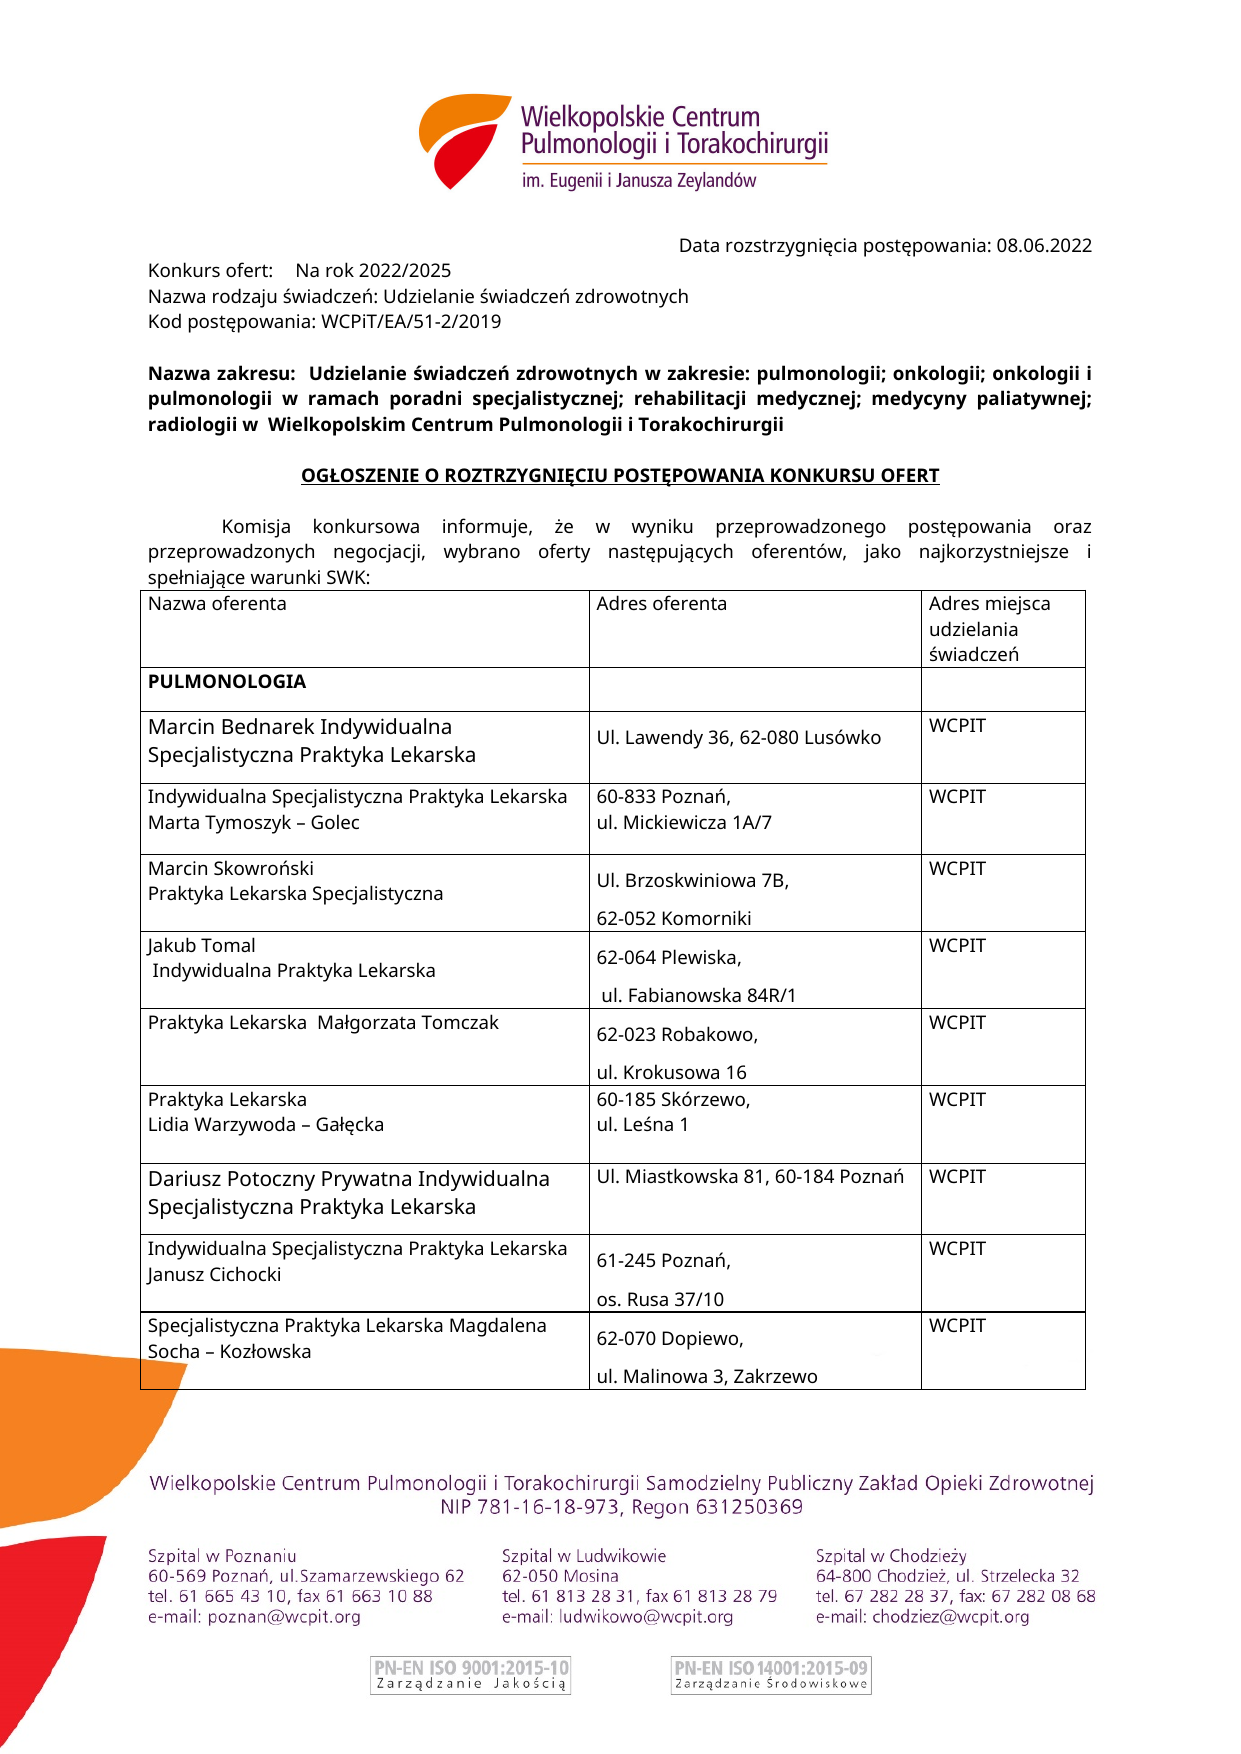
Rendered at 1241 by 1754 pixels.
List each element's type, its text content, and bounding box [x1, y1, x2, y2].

picture [0, 1340, 1241, 1754]
table_cell Ul. Brzoskwiniowa 7B, 62-052 Komorniki [590, 855, 921, 931]
table_cell Indywidualna Specjalistyczna Praktyka Lekarska Marta Tymoszyk – Golec [141, 784, 589, 854]
table_cell Specjalistyczna Praktyka Lekarska Magdalena Socha – Kozłowska [141, 1313, 589, 1388]
table_cell WCPIT [922, 712, 1085, 782]
table_header Nazwa oferenta [141, 591, 589, 667]
picture [398, 0, 842, 207]
text Konkurs ofert: Na rok 2022/2025 [148, 258, 1092, 283]
table_cell Indywidualna Specjalistyczna Praktyka Lekarska Janusz Cichocki [141, 1235, 589, 1311]
table_cell WCPIT [922, 1235, 1085, 1311]
table_header Adres oferenta [590, 591, 921, 667]
table_cell Ul. Miastkowska 81, 60-184 Poznań [590, 1164, 921, 1234]
table_cell Ul. Lawendy 36, 62-080 Lusówko [590, 712, 921, 782]
table_cell WCPIT [922, 1164, 1085, 1234]
table_cell 62-023 Robakowo, ul. Krokusowa 16 [590, 1009, 921, 1085]
table_cell 60-185 Skórzewo, ul. Leśna 1 [590, 1086, 921, 1163]
table_cell [590, 668, 921, 711]
table_cell Marcin Bednarek Indywidualna Specjalistyczna Praktyka Lekarska [141, 712, 589, 782]
text Komisja konkursowa informuje, że w wyniku przeprowadzonego postępowania oraz przeprowadzonych negocjacji, wybrano oferty następujących oferentów, jako najkorzystniejsze i spełniające warunki SWK: [148, 513, 1092, 589]
text Nazwa zakresu: Udzielanie świadczeń zdrowotnych w zakresie: pulmonologii; onkologii; onkologii i pulmonologii w ramach poradni specjalistycznej; rehabilitacji medycznej; medycyny paliatywnej; radiologii w Wielkopolskim Centrum Pulmonologii i Torakochirurgii [148, 360, 1092, 436]
table_cell 61-245 Poznań, os. Rusa 37/10 [590, 1235, 921, 1311]
table_cell Praktyka Lekarska Lidia Warzywoda – Gałęcka [141, 1086, 589, 1163]
text Kod postępowania: WCPiT/EA/51-2/2019 [148, 309, 1092, 334]
table_cell 62-070 Dopiewo, ul. Malinowa 3, Zakrzewo [590, 1313, 921, 1388]
table_cell PULMONOLOGIA [141, 668, 589, 711]
table_header Adres miejsca udzielania świadczeń [922, 591, 1085, 667]
table_cell WCPIT [922, 932, 1085, 1008]
table_cell Jakub Tomal Indywidualna Praktyka Lekarska [141, 932, 589, 1008]
table_cell 62-064 Plewiska, ul. Fabianowska 84R/1 [590, 932, 921, 1008]
table_cell Dariusz Potoczny Prywatna Indywidualna Specjalistyczna Praktyka Lekarska [141, 1164, 589, 1234]
table_cell Praktyka Lekarska Małgorzata Tomczak [141, 1009, 589, 1085]
table_cell WCPIT [922, 855, 1085, 931]
table_cell WCPIT [922, 1313, 1085, 1388]
table_cell 60-833 Poznań, ul. Mickiewicza 1A/7 [590, 784, 921, 854]
text Data rozstrzygnięcia postępowania: 08.06.2022 [148, 232, 1092, 258]
table_cell WCPIT [922, 1009, 1085, 1085]
text Nazwa rodzaju świadczeń: Udzielanie świadczeń zdrowotnych [148, 283, 1092, 309]
table_cell WCPIT [922, 784, 1085, 854]
table_cell [922, 668, 1085, 711]
table_cell Marcin Skowroński Praktyka Lekarska Specjalistyczna [141, 855, 589, 931]
table_cell WCPIT [922, 1086, 1085, 1163]
text OGŁOSZENIE O ROZTRZYGNIĘCIU POSTĘPOWANIA KONKURSU OFERT [148, 462, 1092, 487]
